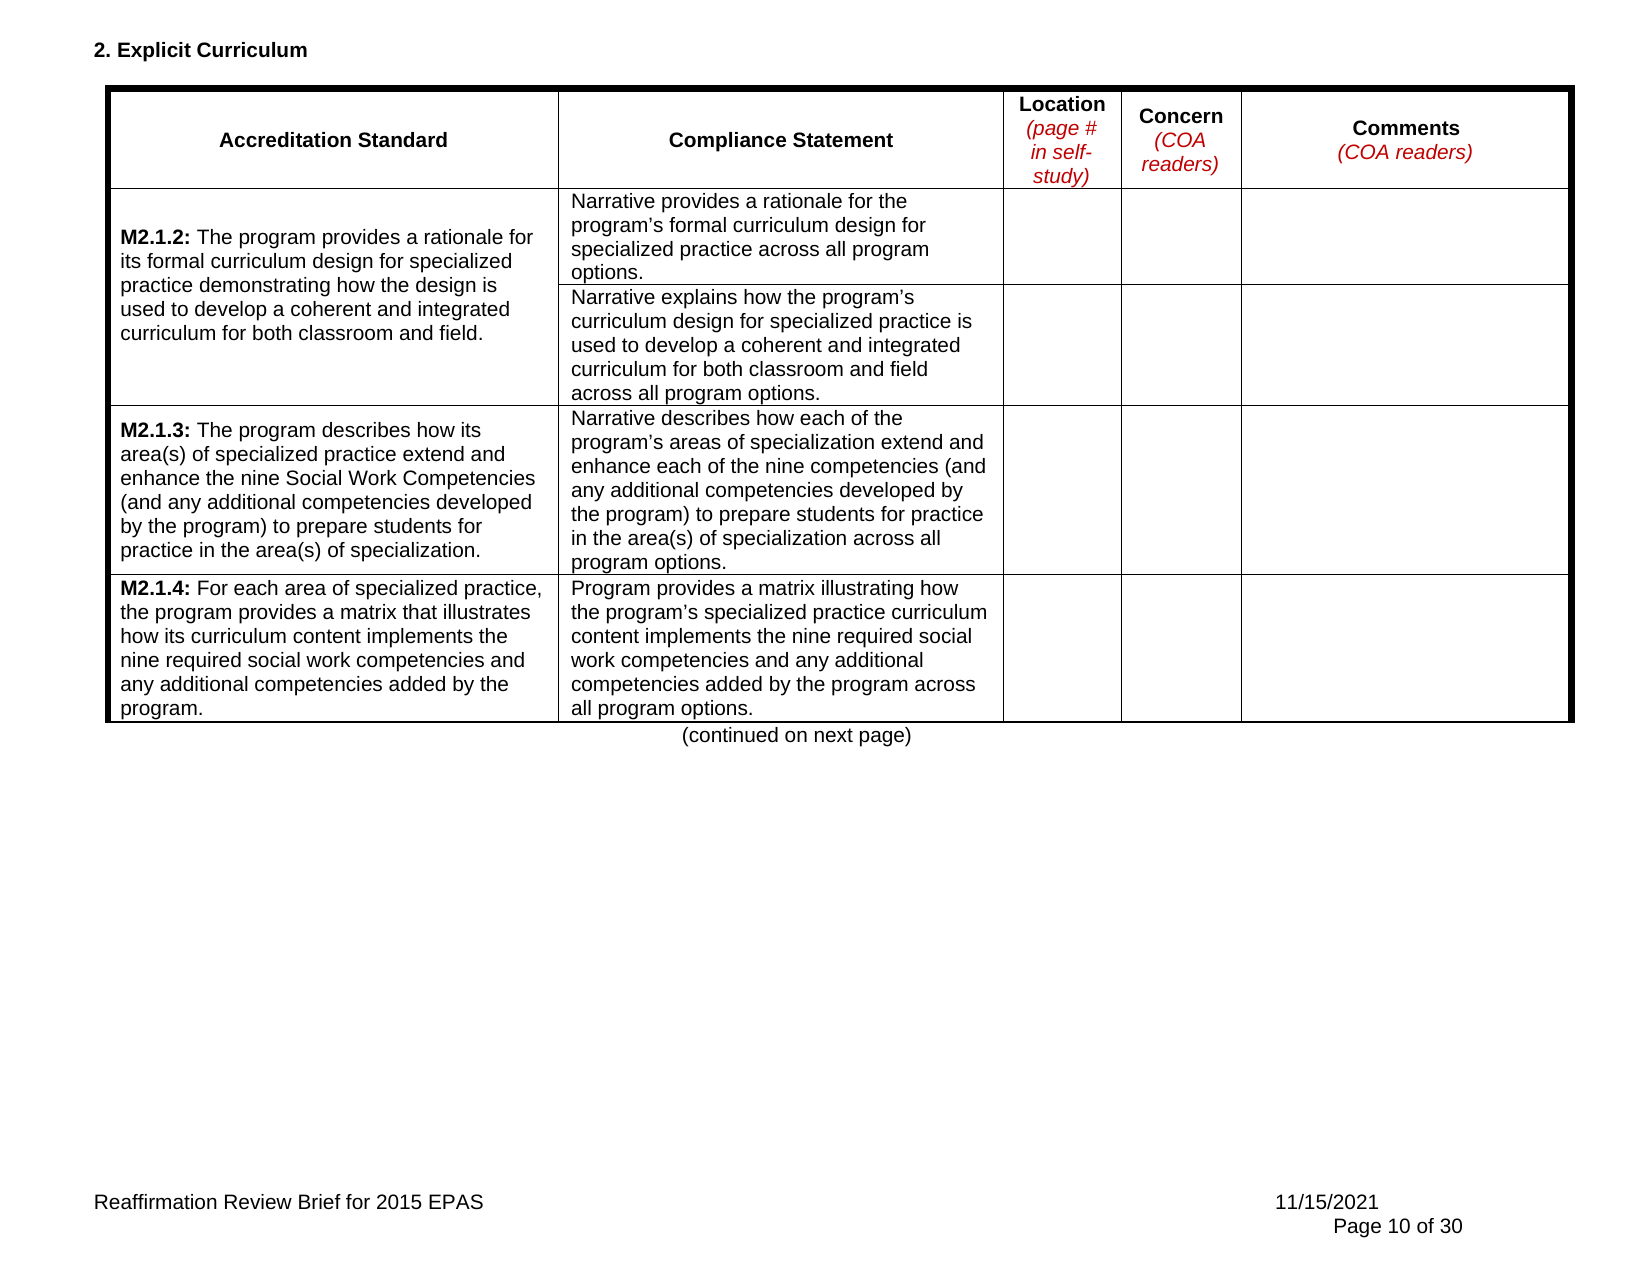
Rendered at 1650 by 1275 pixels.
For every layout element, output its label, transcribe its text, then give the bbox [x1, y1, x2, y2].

table_cell [1122, 189, 1241, 284]
table_cell [1242, 189, 1568, 284]
table_header Comments (COA readers) [1242, 92, 1568, 187]
table_cell [1004, 189, 1121, 284]
table_header Accreditation Standard [111, 92, 558, 187]
table_cell M2.1.3: The program describes how its area(s) of specialized practice extend and enhance the nine Social Work Competencies (and any additional competencies developed by the program) to prepare students for practice in the area(s) of specialization. [111, 406, 558, 574]
text (continued on next page) [94, 723, 1500, 747]
table_cell [1004, 406, 1121, 574]
table_cell [1242, 575, 1568, 721]
table_header Compliance Statement [559, 92, 1003, 187]
table_cell [1004, 285, 1121, 405]
table_cell Narrative provides a rationale for the program’s formal curriculum design for specialized practice across all program options. [559, 189, 1003, 284]
table_header Concern (COA readers) [1122, 92, 1241, 187]
table_cell Narrative describes how each of the program’s areas of specialization extend and enhance each of the nine competencies (and any additional competencies developed by the program) to prepare students for practice in the area(s) of specialization across all program options. [559, 406, 1003, 574]
table_cell [1004, 575, 1121, 721]
table_cell [1242, 285, 1568, 405]
table_cell [1122, 406, 1241, 574]
table_cell [1242, 406, 1568, 574]
table_cell M2.1.2: The program provides a rationale for its formal curriculum design for specialized practice demonstrating how the design is used to develop a coherent and integrated curriculum for both classroom and field. [111, 189, 558, 405]
table_cell Narrative explains how the program’s curriculum design for specialized practice is used to develop a coherent and integrated curriculum for both classroom and field across all program options. [559, 285, 1003, 405]
table_cell [1122, 575, 1241, 721]
table_cell M2.1.4: For each area of specialized practice, the program provides a matrix that illustrates how its curriculum content implements the nine required social work competencies and any additional competencies added by the program. [111, 575, 558, 721]
table_header Location (page # in self-study) [1004, 92, 1121, 187]
table_cell Program provides a matrix illustrating how the program’s specialized practice curriculum content implements the nine required social work competencies and any additional competencies added by the program across all program options. [559, 575, 1003, 721]
table_cell [1122, 285, 1241, 405]
